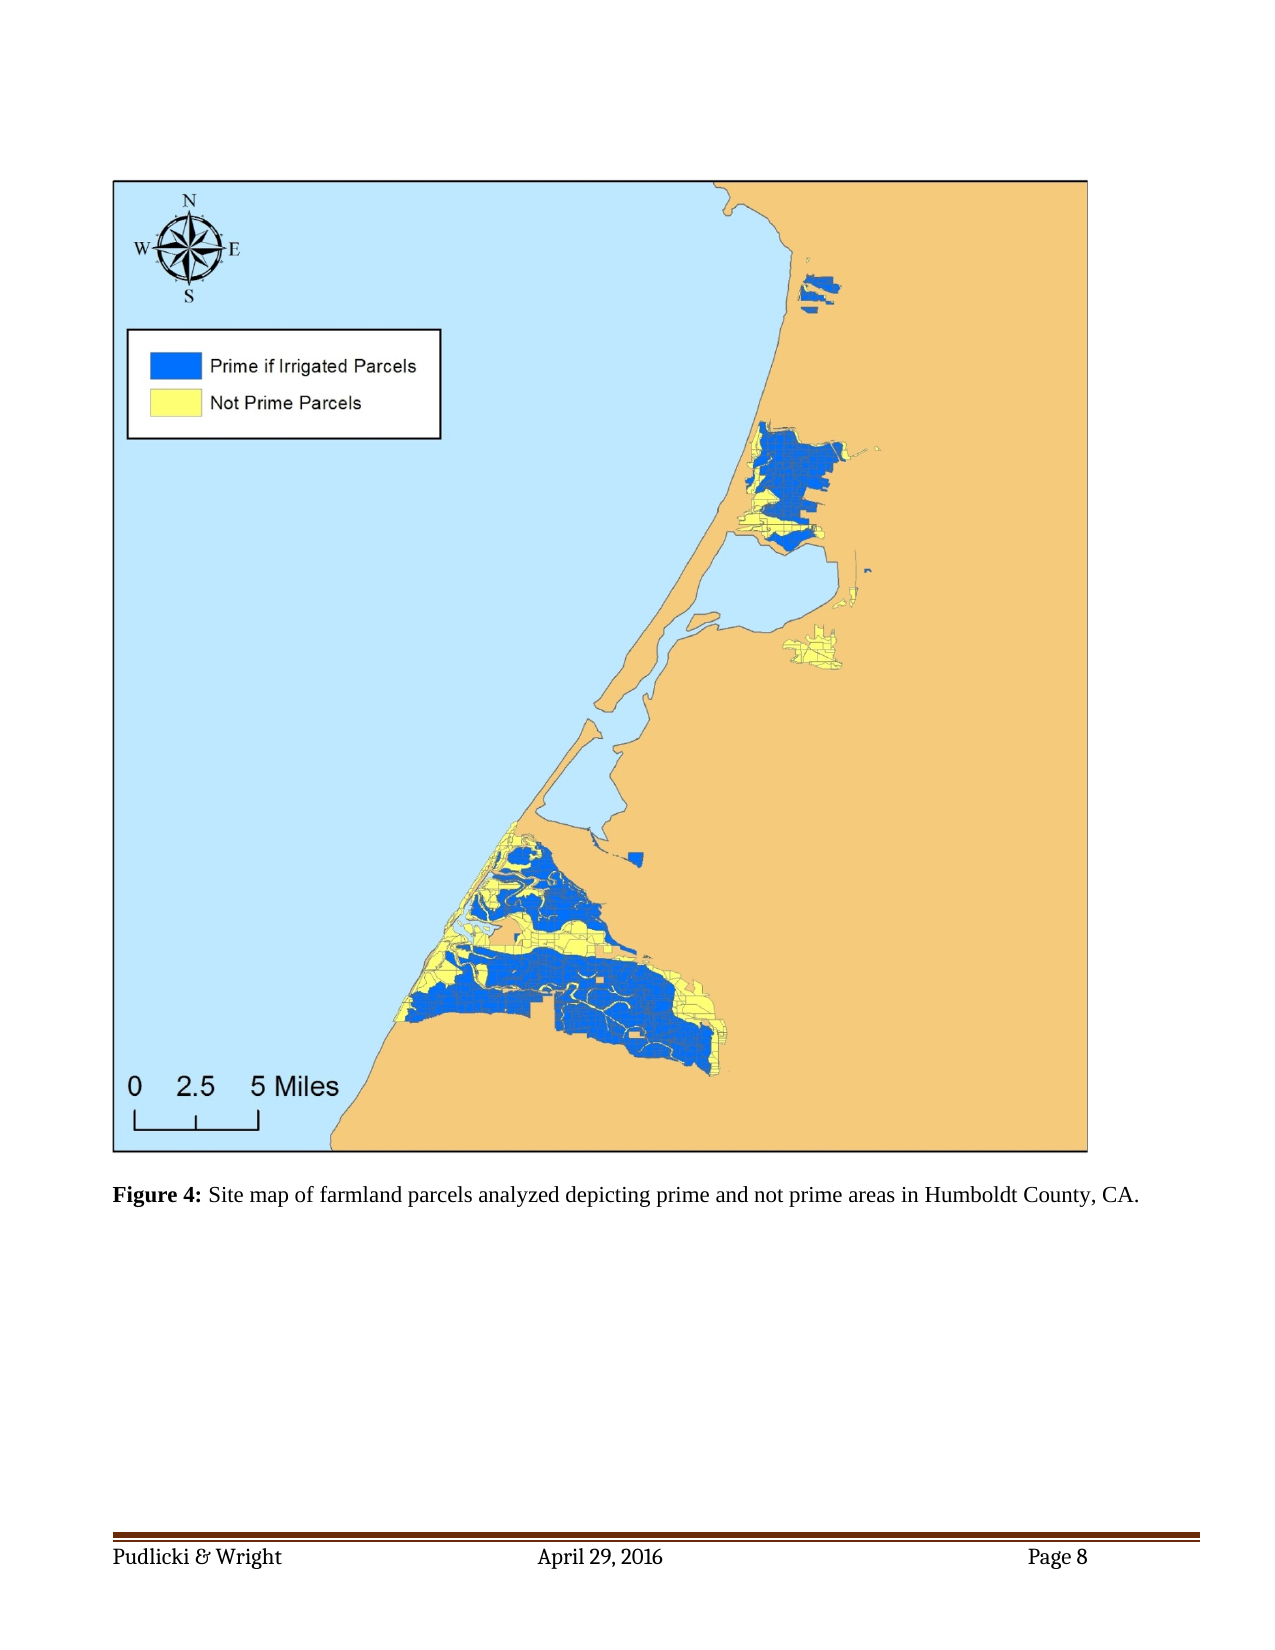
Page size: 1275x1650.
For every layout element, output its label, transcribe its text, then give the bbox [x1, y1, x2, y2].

text Figure 4: Site map of farmland parcels analyzed depicting prime and not prime areas in Humboldt County, CA. [112, 1181, 1200, 1207]
picture [112, 178, 1088, 1154]
